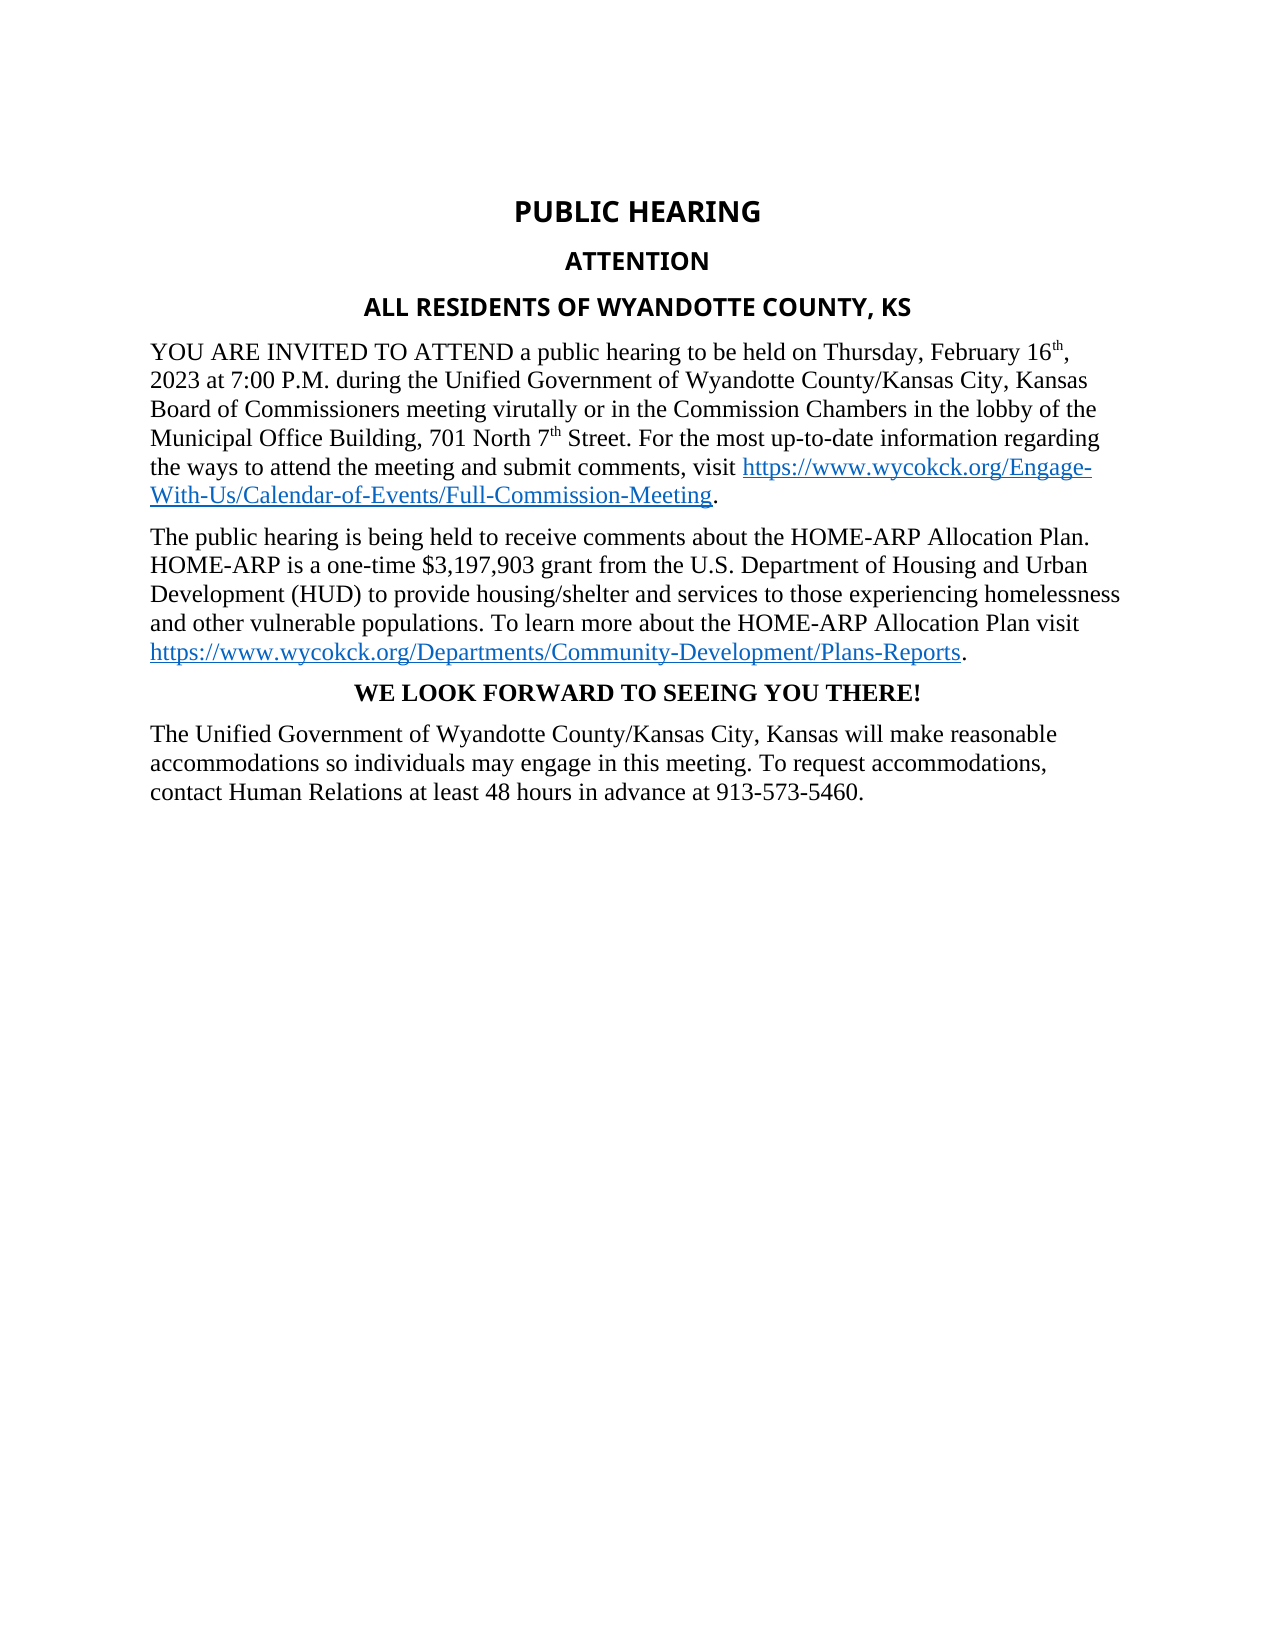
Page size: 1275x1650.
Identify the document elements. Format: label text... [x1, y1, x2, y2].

text WE LOOK FORWARD TO SEEING YOU THERE! [150, 678, 1125, 707]
text The public hearing is being held to receive comments about the HOME-ARP Allocation Plan. HOME-ARP is a one-time $3,197,903 grant from the U.S. Department of Housing and Urban Development (HUD) to provide housing/shelter and services to those experiencing homelessness and other vulnerable populations. To learn more about the HOME-ARP Allocation Plan visit https://www.wycokck.org/Departments/Community-Development/Plans-Reports. [150, 522, 1125, 665]
text ALL RESIDENTS OF WYANDOTTE COUNTY, KS [150, 290, 1125, 324]
text The Unified Government of Wyandotte County/Kansas City, Kansas will make reasonable accommodations so individuals may engage in this meeting. To request accommodations, contact Human Relations at least 48 hours in advance at 913-573-5460. [150, 719, 1125, 805]
text ATTENTION [150, 243, 1125, 277]
text YOU ARE INVITED TO ATTEND a public hearing to be held on Thursday, February 16th, 2023 at 7:00 P.M. during the Unified Government of Wyandotte County/Kansas City, Kansas Board of Commissioners meeting virutally or in the Commission Chambers in the lobby of the Municipal Office Building, 701 North 7th Street. For the most up-to-date information regarding the ways to attend the meeting and submit comments, visit https://www.wycokck.org/Engage-With-Us/Calendar-of-Events/Full-Commission-Meeting. [150, 337, 1125, 509]
text PUBLIC HEARING [150, 191, 1125, 231]
